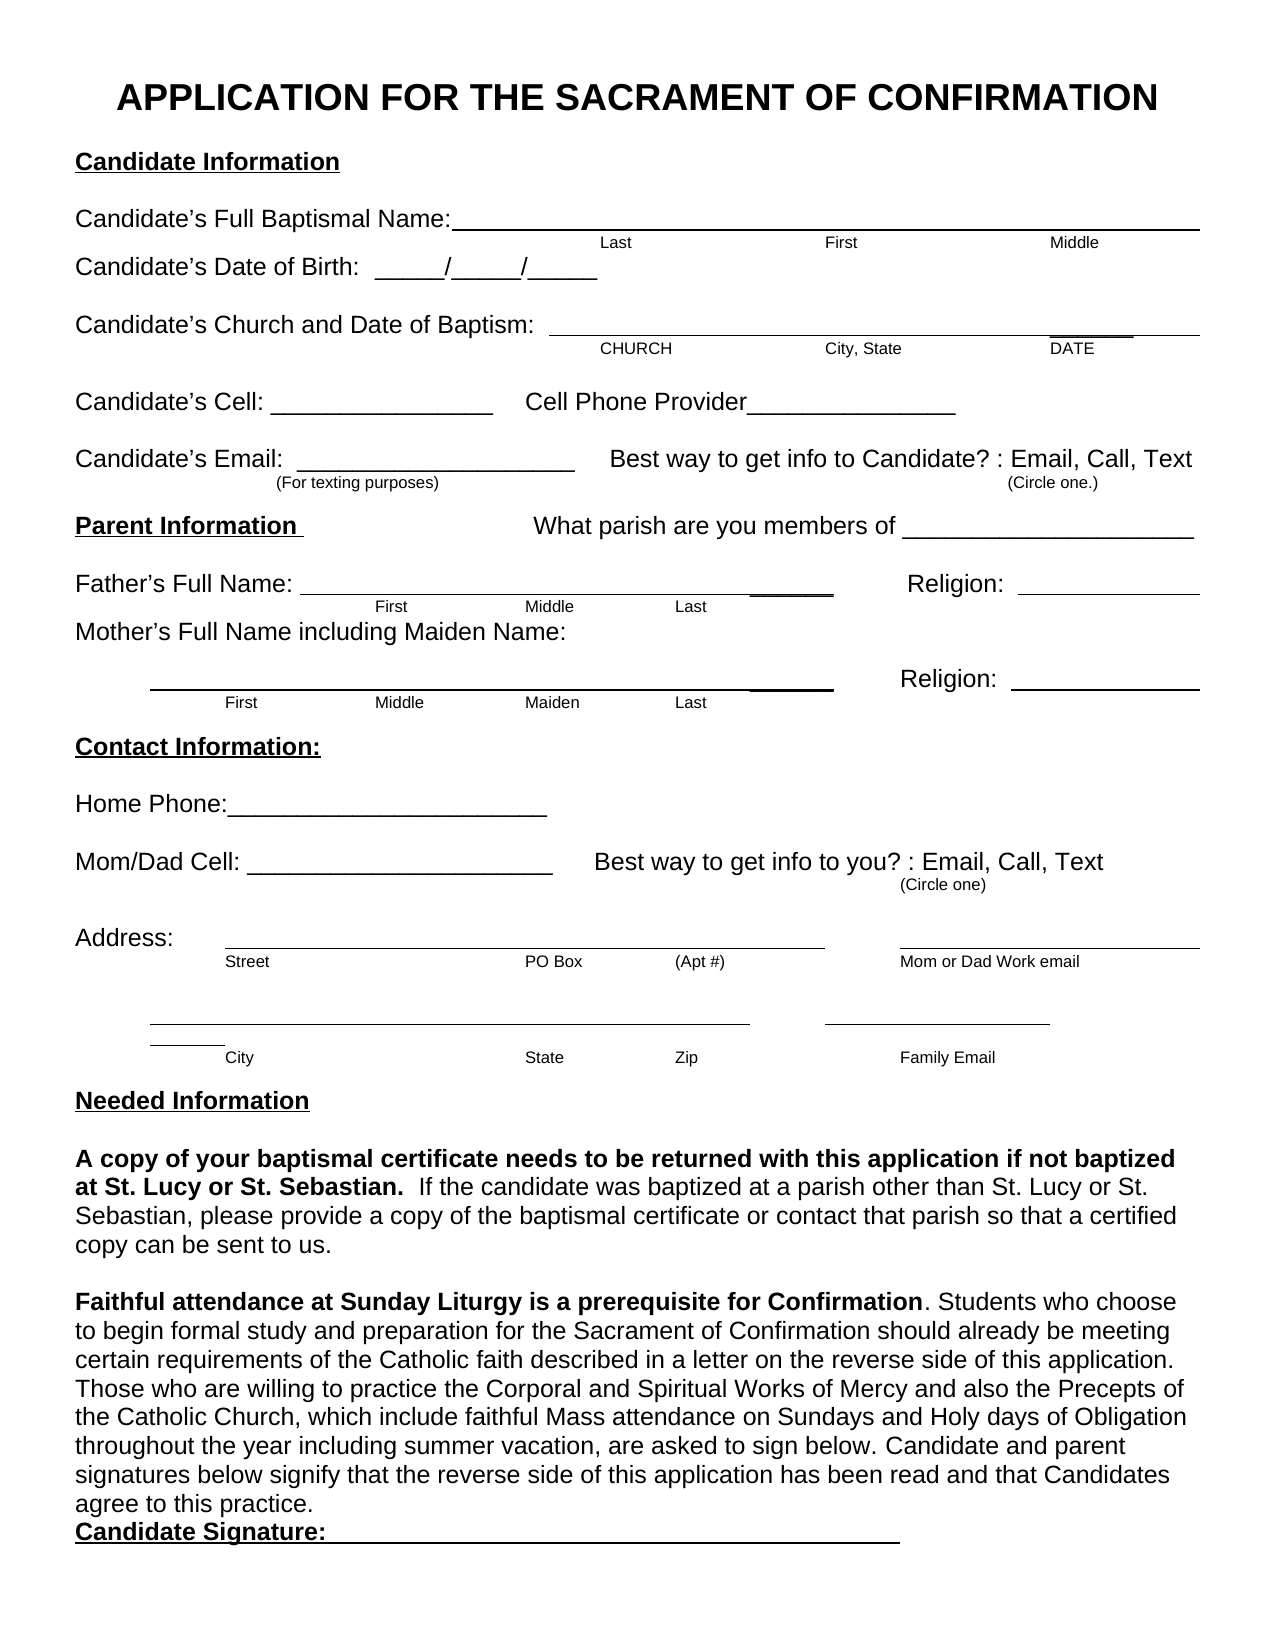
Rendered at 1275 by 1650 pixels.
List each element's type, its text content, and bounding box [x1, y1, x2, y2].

text (Circle one) [75, 875, 1200, 894]
text A copy of your baptismal certificate needs to be returned with this application if not baptized at St. Lucy or St. Sebastian. If the candidate was baptized at a parish other than St. Lucy or St. Sebastian, please provide a copy of the baptismal certificate or contact that parish so that a certified copy can be sent to us. [75, 1143, 1200, 1258]
text Mother’s Full Name including Maiden Name: [75, 616, 1200, 645]
text First Middle Maiden Last [75, 693, 1200, 712]
text City State Zip Family Email [75, 1048, 1200, 1067]
text Candidate’s Cell: ________________ Cell Phone Provider_______________ [75, 386, 1200, 415]
text Candidate Information [75, 147, 1200, 176]
text Street PO Box (Apt #) Mom or Dad Work email [150, 952, 1200, 971]
text Mom/Dad Cell: ______________________ Best way to get info to you? : Email, Call, Text [75, 846, 1200, 875]
text Contact Information: [75, 731, 1200, 760]
text Candidate’s Church and Date of Baptism: ______ [75, 310, 1200, 338]
text Candidate’s Email: ____________________ Best way to get info to Candidate? : Email, Call, Text [75, 444, 1200, 473]
text Candidate Signature: [75, 1517, 1200, 1546]
text CHURCH City, State DATE [75, 338, 1200, 358]
text Address: [75, 923, 1200, 952]
text Needed Information [75, 1086, 1200, 1115]
text Home Phone:_______________________ [75, 789, 1200, 818]
text Candidate’s Date of Birth: _____/_____/_____ [75, 252, 1200, 281]
text Last First Middle [75, 233, 1200, 252]
text (For texting purposes) (Circle one.) [75, 473, 1200, 492]
text Parent Information What parish are you members of _____________________ [75, 511, 1200, 540]
text ______ Religion: [75, 664, 1200, 693]
text Candidate’s Full Baptismal Name: [75, 204, 1200, 233]
text First Middle Last [75, 597, 1200, 616]
text APPLICATION FOR THE SACRAMENT OF CONFIRMATION [75, 75, 1200, 118]
text Faithful attendance at Sunday Liturgy is a prerequisite for Confirmation. Students who choose to begin formal study and preparation for the Sacrament of Confirmation should already be meeting certain requirements of the Catholic faith described in a letter on the reverse side of this application. Those who are willing to practice the Corporal and Spiritual Works of Mercy and also the Precepts of the Catholic Church, which include faithful Mass attendance on Sundays and Holy days of Obligation throughout the year including summer vacation, are asked to sign below. Candidate and parent signatures below signify that the reverse side of this application has been read and that Candidates agree to this practice. [75, 1287, 1200, 1517]
text Father’s Full Name: ______ Religion: [75, 568, 1200, 597]
